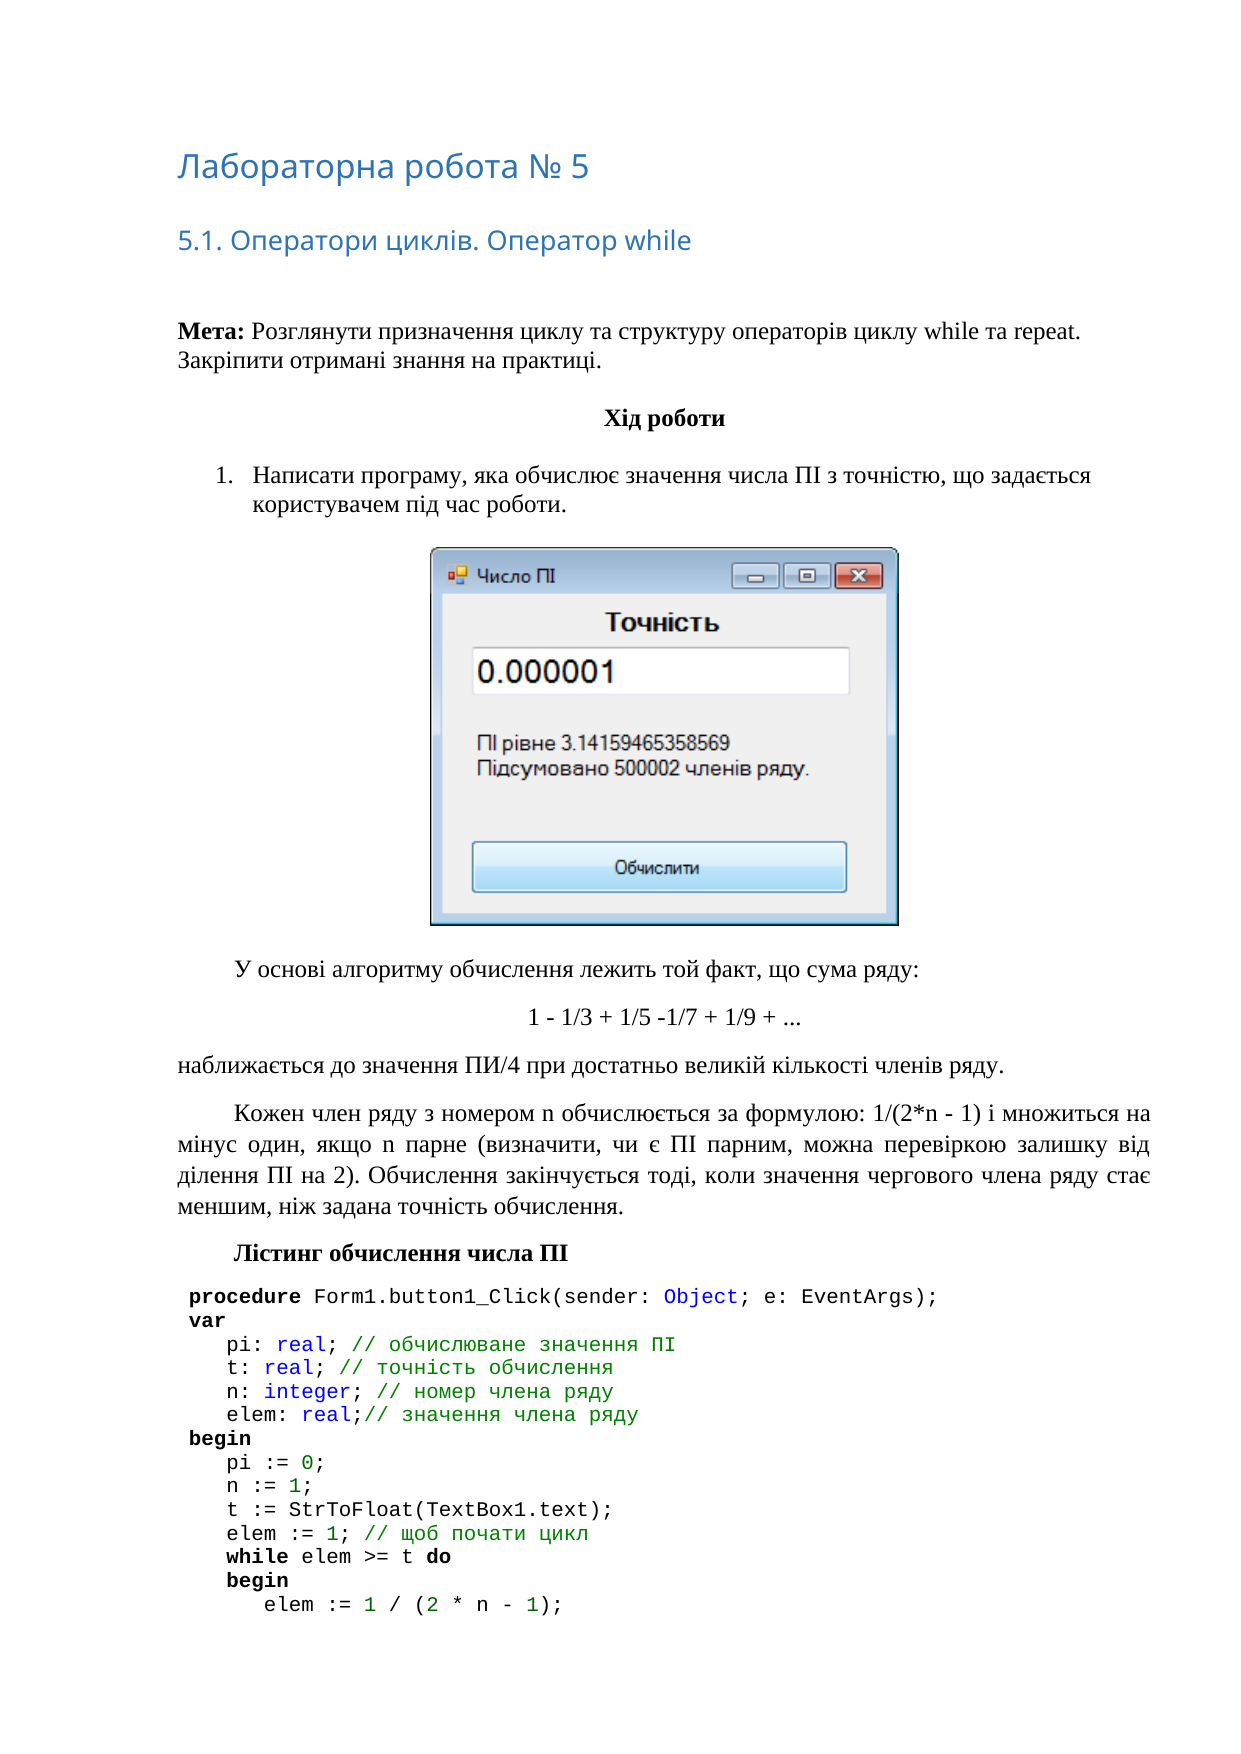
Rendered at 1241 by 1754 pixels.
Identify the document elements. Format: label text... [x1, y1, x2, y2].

subtitle Лабораторна робота № 5 [177, 143, 1152, 188]
list Написати програму, яка обчислює значення числа ПІ з точністю, що задається користувачем під час роботи. [215, 461, 1152, 518]
picture [430, 547, 899, 926]
text Хід роботи [177, 403, 1152, 431]
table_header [177, 1286, 1152, 1617]
text Лістинг обчислення числа ПІ [177, 1238, 1152, 1267]
text наближається до значення ПИ/4 при достатньо великій кількості членів ряду. [177, 1050, 1152, 1079]
text 5.1. Оператори циклів. Оператор while [177, 221, 1152, 287]
text Мета: Розглянути призначення циклу та структуру операторів циклу while та repeat. Закріпити отримані знання на практиці. [177, 316, 1152, 373]
text 1 - 1/3 + 1/5 -1/7 + 1/9 + ... [177, 1002, 1152, 1031]
text У основі алгоритму обчислення лежить той факт, що сума ряду: [177, 954, 1152, 983]
text Кожен член ряду з номером n обчислюється за формулою: 1/(2*n - 1) і множиться на мінус один, якщо n парне (визначити, чи є ПІ парним, можна перевіркою залишку від ділення ПІ на 2). Обчислення закінчується тоді, коли значення чергового члена ряду стає меншим, ніж задана точність обчислення. [177, 1098, 1152, 1219]
